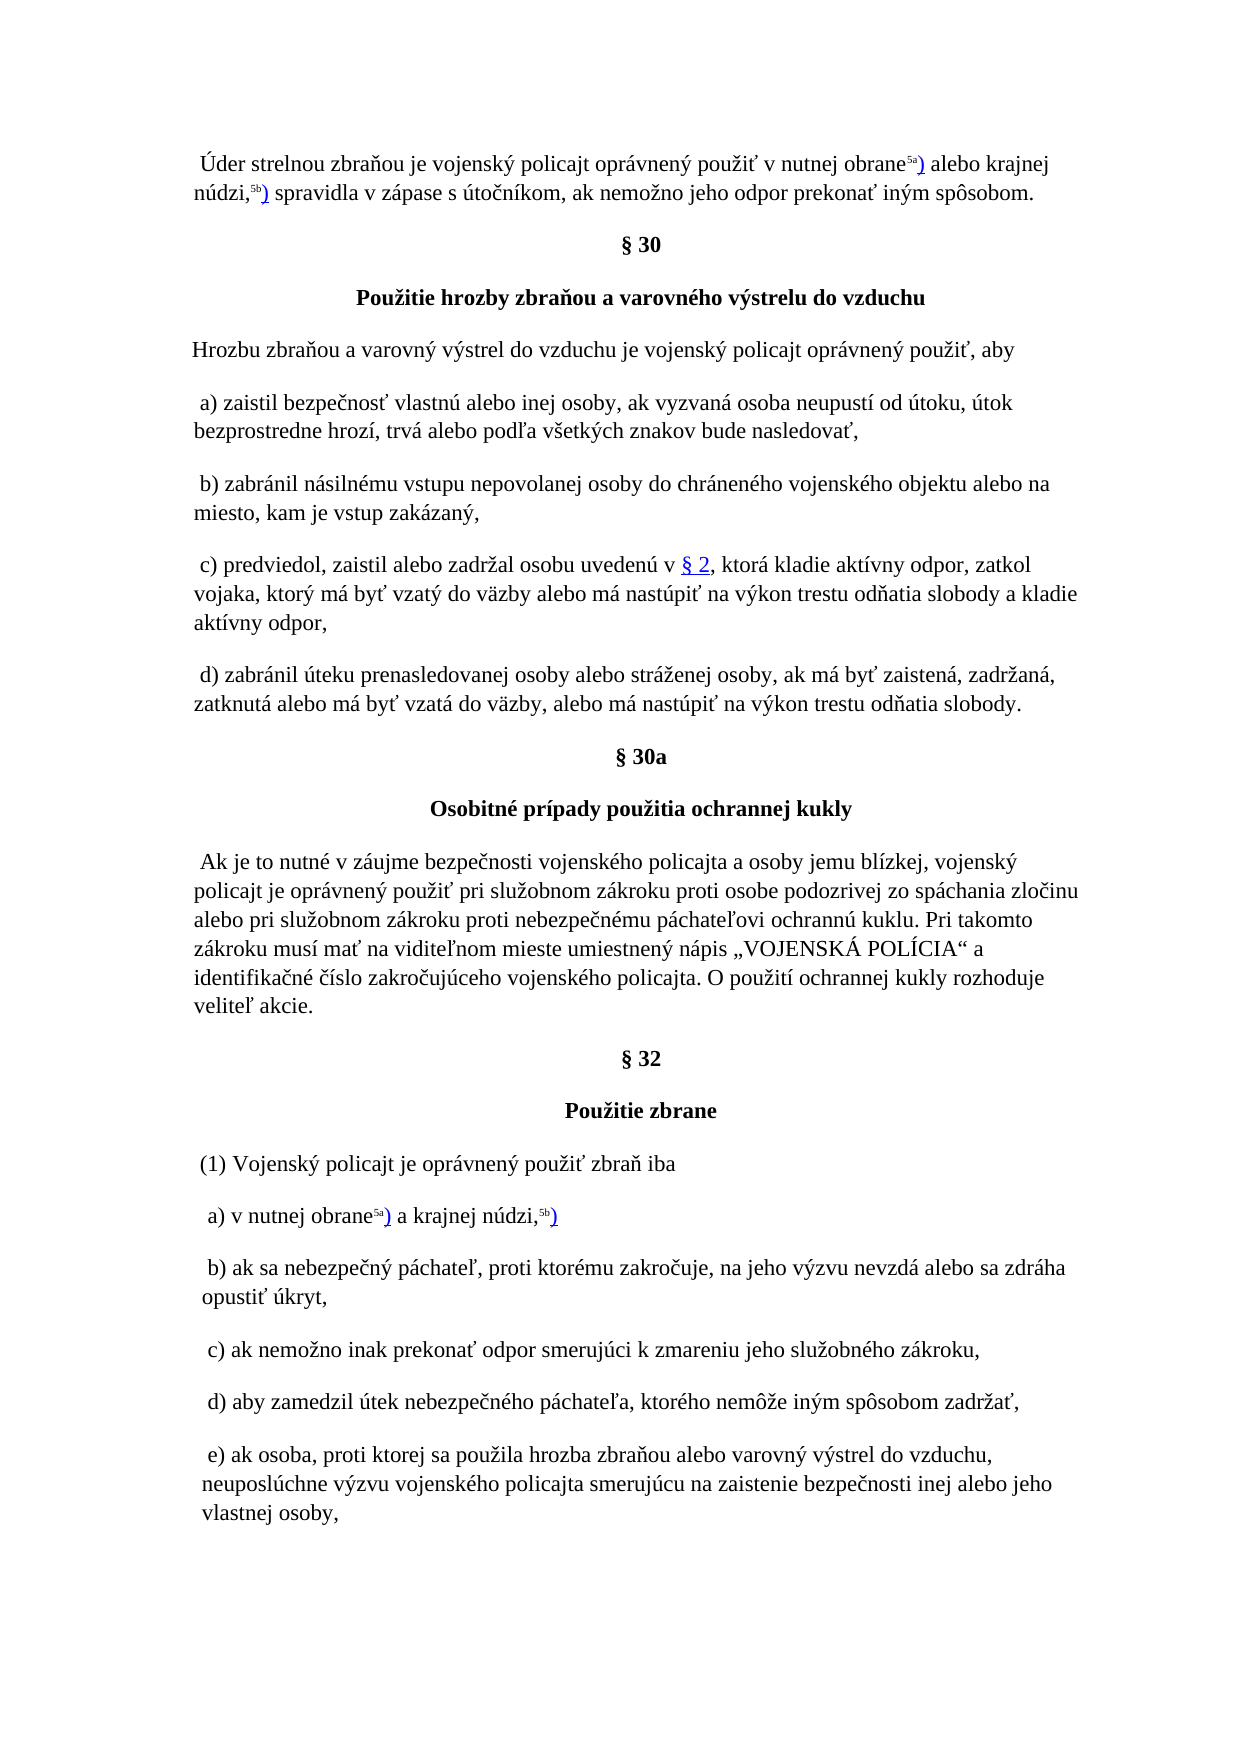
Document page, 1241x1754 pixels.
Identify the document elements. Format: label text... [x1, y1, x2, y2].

text § 32 [186, 1045, 1090, 1071]
text d) aby zamedzil útek nebezpečného páchateľa, ktorého nemôže iným spôsobom zadržať, [202, 1388, 1090, 1414]
text c) predviedol, zaistil alebo zadržal osobu uvedenú v § 2, ktorá kladie aktívny odpor, zatkol vojaka, ktorý má byť vzatý do väzby alebo má nastúpiť na výkon trestu odňatia slobody a kladie aktívny odpor, [194, 551, 1090, 636]
text c) ak nemožno inak prekonať odpor smerujúci k zmareniu jeho služobného zákroku, [202, 1336, 1090, 1362]
text b) ak sa nebezpečný páchateľ, proti ktorému zakročuje, na jeho výzvu nevzdá alebo sa zdráha opustiť úkryt, [202, 1254, 1090, 1310]
text b) zabránil násilnému vstupu nepovolanej osoby do chráneného vojenského objektu alebo na miesto, kam je vstup zakázaný, [194, 470, 1090, 525]
text e) ak osoba, proti ktorej sa použila hrozba zbraňou alebo varovný výstrel do vzduchu, neuposlúchne výzvu vojenského policajta smerujúcu na zaistenie bezpečnosti inej alebo jeho vlastnej osoby, [202, 1441, 1090, 1525]
text Osobitné prípady použitia ochrannej kukly [186, 795, 1090, 822]
text d) zabránil úteku prenasledovanej osoby alebo stráženej osoby, ak má byť zaistená, zadržaná, zatknutá alebo má byť vzatá do väzby, alebo má nastúpiť na výkon trestu odňatia slobody. [194, 662, 1090, 717]
text Hrozbu zbraňou a varovný výstrel do vzduchu je vojenský policajt oprávnený použiť, aby [186, 336, 1090, 362]
text Ak je to nutné v záujme bezpečnosti vojenského policajta a osoby jemu blízkej, vojenský policajt je oprávnený použiť pri služobnom zákroku proti osobe podozrivej zo spáchania zločinu alebo pri služobnom zákroku proti nebezpečnému páchateľovi ochrannú kuklu. Pri takomto zákroku musí mať na viditeľnom mieste umiestnený nápis „VOJENSKÁ POLÍCIA“ a identifikačné číslo zakročujúceho vojenského policajta. O použití ochrannej kukly rozhoduje veliteľ akcie. [194, 848, 1090, 1019]
text § 30a [186, 743, 1090, 769]
text Úder strelnou zbraňou je vojenský policajt oprávnený použiť v nutnej obrane5a) alebo krajnej núdzi,5b) spravidla v zápase s útočníkom, ak nemožno jeho odpor prekonať iným spôsobom. [194, 150, 1090, 205]
text Použitie hrozby zbraňou a varovného výstrelu do vzduchu [186, 284, 1090, 310]
text a) zaistil bezpečnosť vlastnú alebo inej osoby, ak vyzvaná osoba neupustí od útoku, útok bezprostredne hrozí, trvá alebo podľa všetkých znakov bude nasledovať, [194, 388, 1090, 444]
text (1) Vojenský policajt je oprávnený použiť zbraň iba [194, 1150, 1090, 1176]
text § 30 [186, 231, 1090, 258]
text Použitie zbrane [186, 1097, 1090, 1124]
text a) v nutnej obrane5a) a krajnej núdzi,5b) [202, 1202, 1090, 1228]
